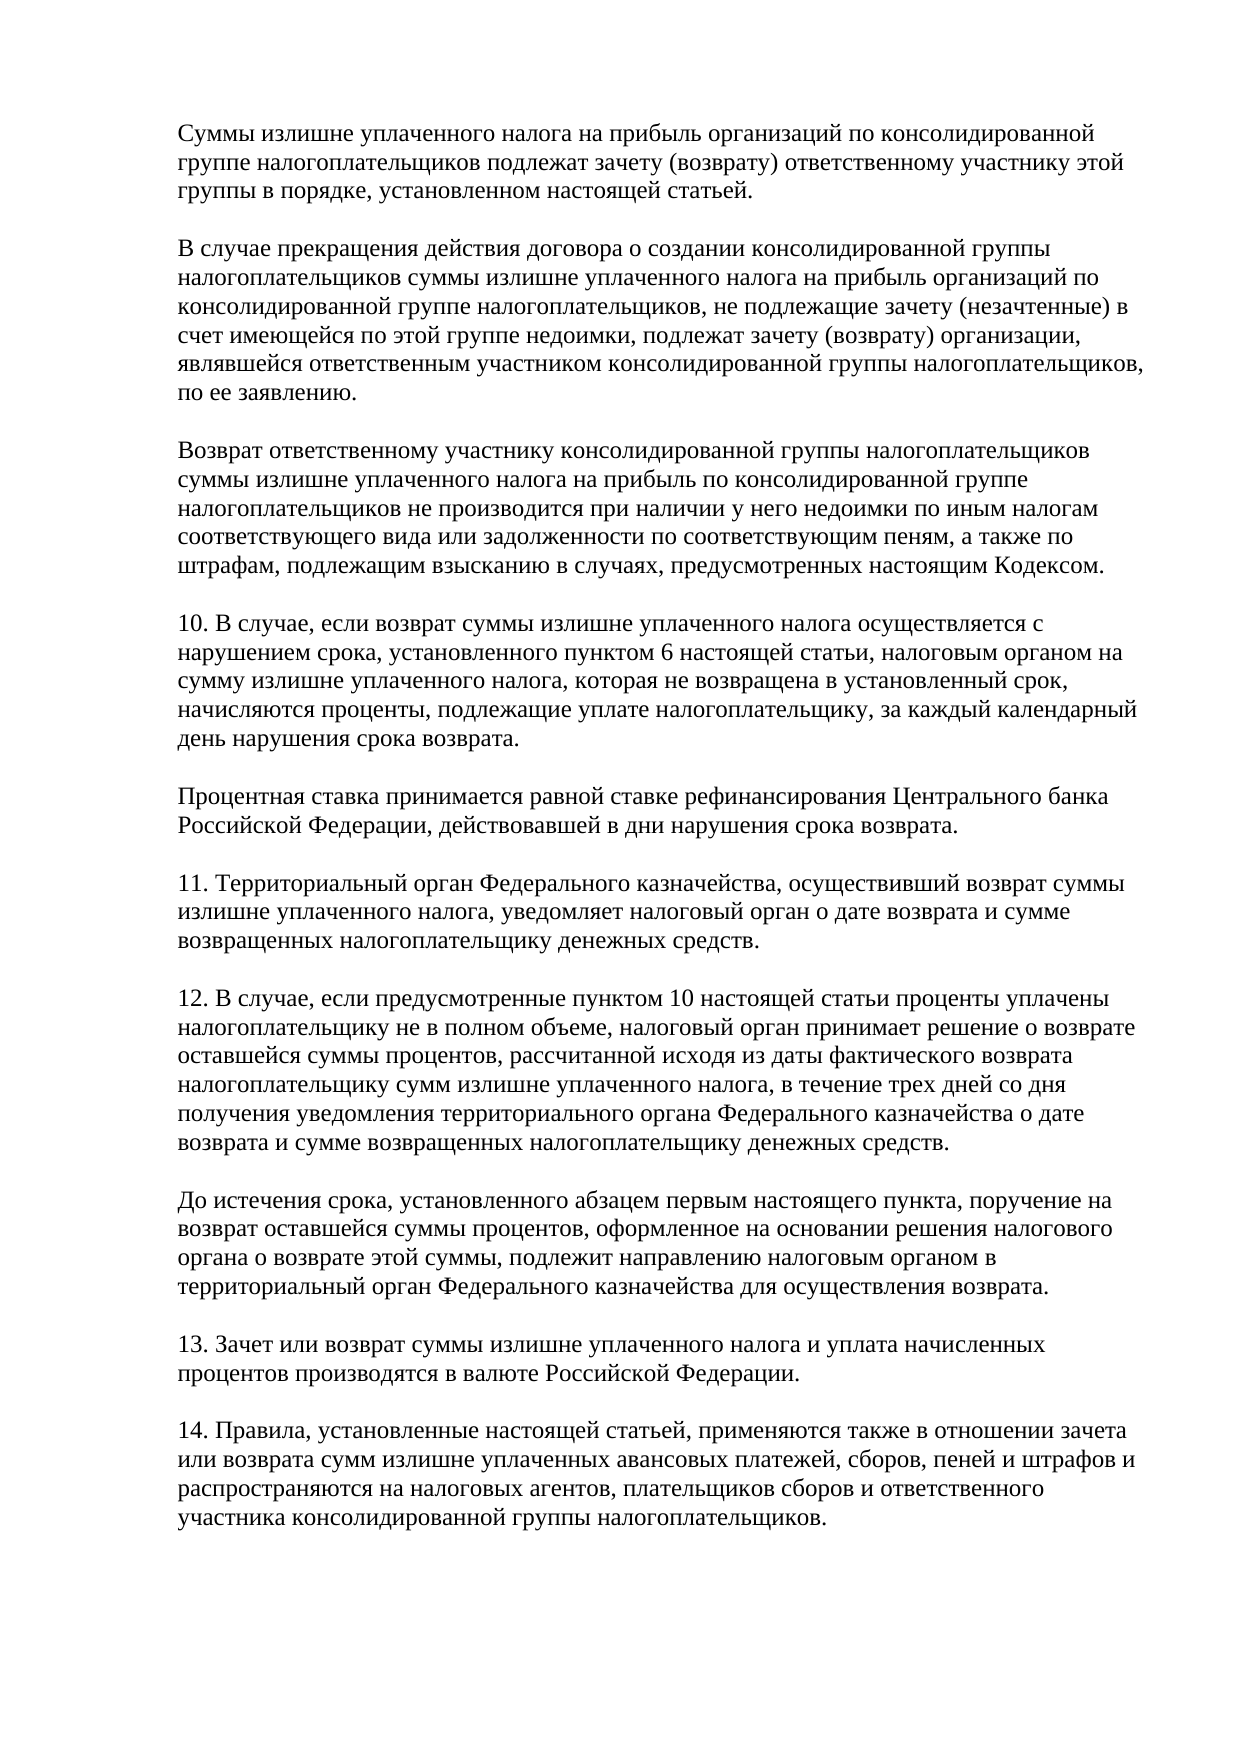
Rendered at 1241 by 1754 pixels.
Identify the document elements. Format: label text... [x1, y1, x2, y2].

text Возврат ответственному участнику консолидированной группы налогоплательщиков суммы излишне уплаченного налога на прибыль по консолидированной группе налогоплательщиков не производится при наличии у него недоимки по иным налогам соответствующего вида или задолженности по соответствующим пеням, а также по штрафам, подлежащим взысканию в случаях, предусмотренных настоящим Кодексом. [177, 435, 1152, 579]
text 11. Территориальный орган Федерального казначейства, осуществивший возврат суммы излишне уплаченного налога, уведомляет налоговый орган о дате возврата и сумме возвращенных налогоплательщику денежных средств. [177, 868, 1152, 954]
text Процентная ставка принимается равной ставке рефинансирования Центрального банка Российской Федерации, действовавшей в дни нарушения срока возврата. [177, 781, 1152, 838]
text До истечения срока, установленного абзацем первым настоящего пункта, поручение на возврат оставшейся суммы процентов, оформленное на основании решения налогового органа о возврате этой суммы, подлежит направлению налоговым органом в территориальный орган Федерального казначейства для осуществления возврата. [177, 1185, 1152, 1300]
text 13. Зачет или возврат суммы излишне уплаченного налога и уплата начисленных процентов производятся в валюте Российской Федерации. [177, 1329, 1152, 1386]
text 14. Правила, установленные настоящей статьей, применяются также в отношении зачета или возврата сумм излишне уплаченных авансовых платежей, сборов, пеней и штрафов и распространяются на налоговых агентов, плательщиков сборов и ответственного участника консолидированной группы налогоплательщиков. [177, 1416, 1152, 1531]
text Суммы излишне уплаченного налога на прибыль организаций по консолидированной группе налогоплательщиков подлежат зачету (возврату) ответственному участнику этой группы в порядке, установленном настоящей статьей. [177, 118, 1152, 204]
text 12. В случае, если предусмотренные пунктом 10 настоящей статьи проценты уплачены налогоплательщику не в полном объеме, налоговый орган принимает решение о возврате оставшейся суммы процентов, рассчитанной исходя из даты фактического возврата налогоплательщику сумм излишне уплаченного налога, в течение трех дней со дня получения уведомления территориального органа Федерального казначейства о дате возврата и сумме возвращенных налогоплательщику денежных средств. [177, 983, 1152, 1156]
text 10. В случае, если возврат суммы излишне уплаченного налога осуществляется с нарушением срока, установленного пунктом 6 настоящей статьи, налоговым органом на сумму излишне уплаченного налога, которая не возвращена в установленный срок, начисляются проценты, подлежащие уплате налогоплательщику, за каждый календарный день нарушения срока возврата. [177, 608, 1152, 752]
text В случае прекращения действия договора о создании консолидированной группы налогоплательщиков суммы излишне уплаченного налога на прибыль организаций по консолидированной группе налогоплательщиков, не подлежащие зачету (незачтенные) в счет имеющейся по этой группе недоимки, подлежат зачету (возврату) организации, являвшейся ответственным участником консолидированной группы налогоплательщиков, по ее заявлению. [177, 233, 1152, 406]
